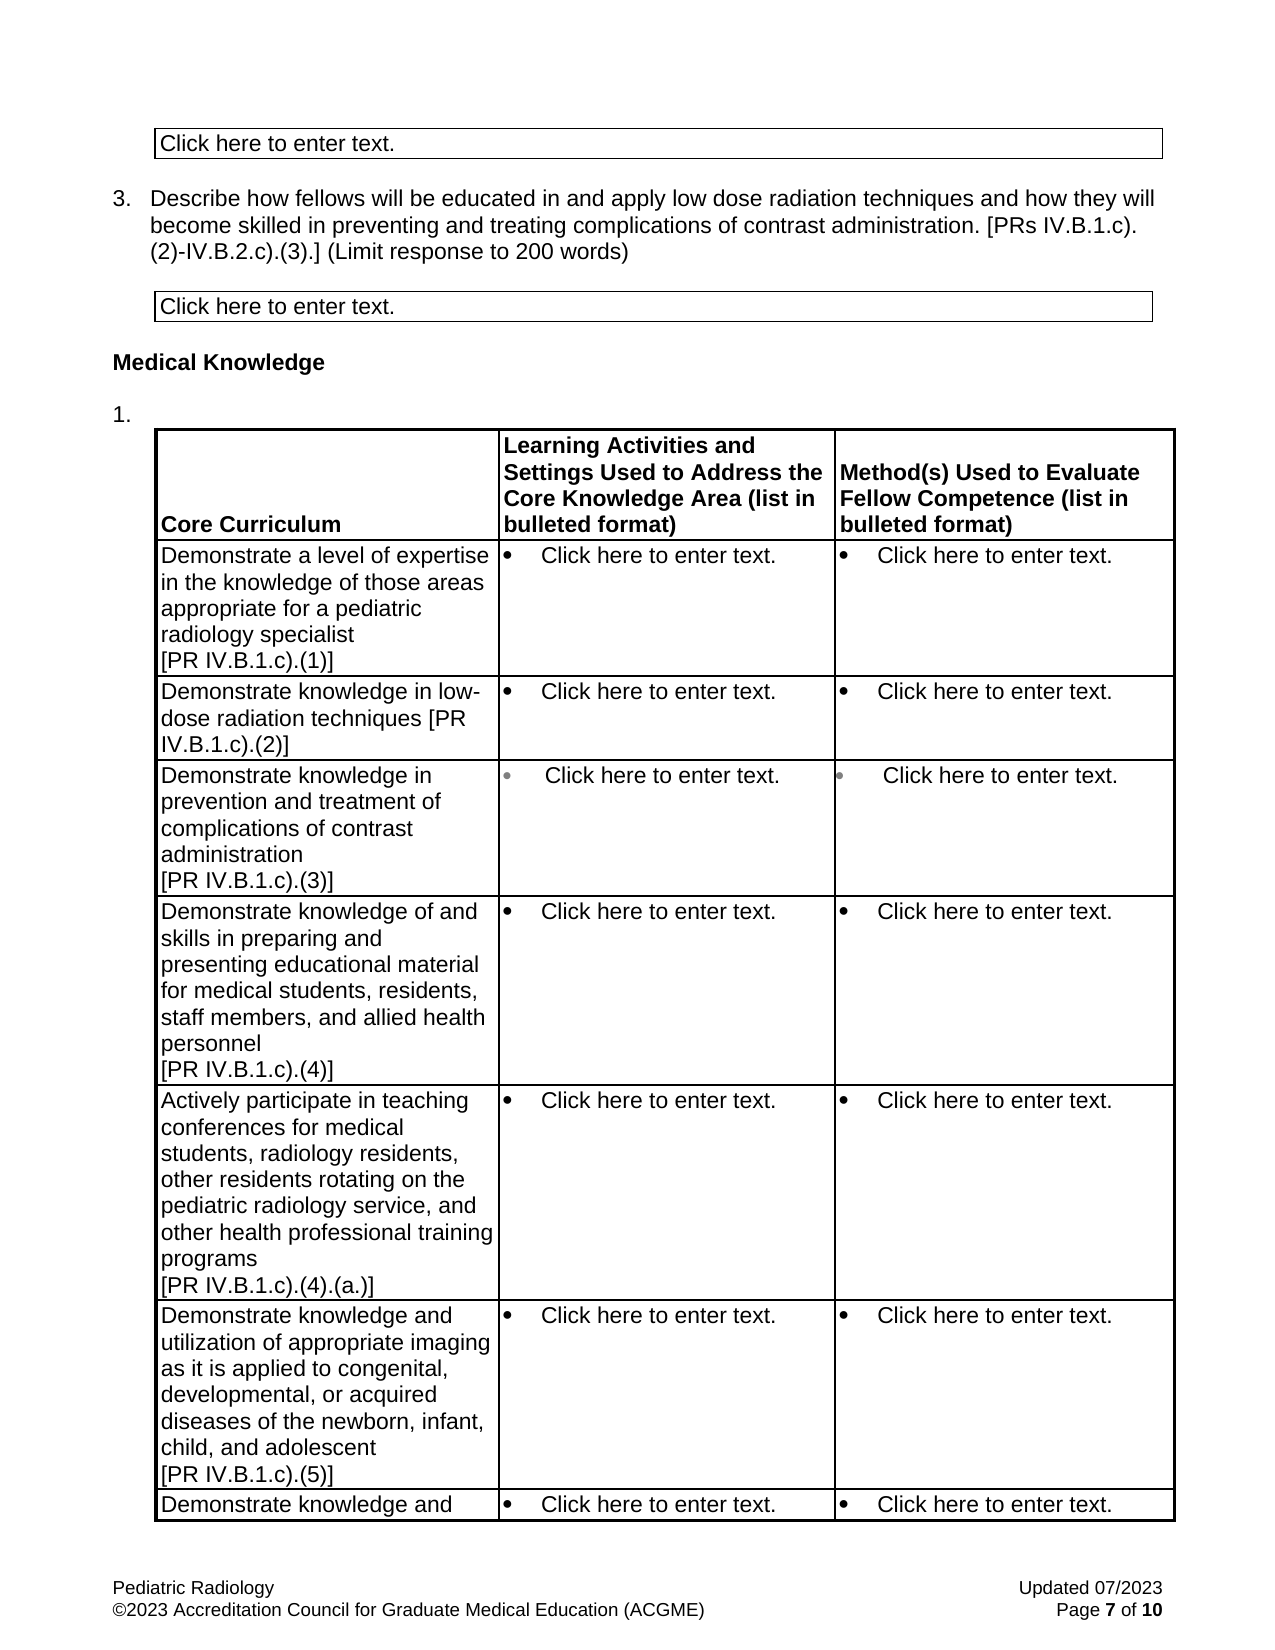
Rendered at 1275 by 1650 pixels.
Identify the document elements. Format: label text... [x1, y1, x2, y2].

list Describe how fellows will be educated in and apply low dose radiation techniques and how they will become skilled in preventing and treating complications of contrast administration. [PRs IV.B.1.c).(2)-IV.B.2.c).(3).] (Limit response to 200 words) [112, 185, 1162, 264]
table_header Learning Activities and Settings Used to Address the Core Knowledge Area (list in bulleted format) [500, 431, 834, 539]
text Medical Knowledge [112, 348, 1162, 375]
table_cell Demonstrate knowledge of and skills in preparing and presenting educational material for medical students, residents, staff members, and allied health personnel [PR IV.B.1.c).(4)] [158, 897, 498, 1084]
table_cell Demonstrate knowledge and utilization of appropriate imaging as it is applied to congenital, developmental, or acquired diseases of the newborn, infant, child, and adolescent [PR IV.B.1.c).(5)] [158, 1301, 498, 1488]
table_header Method(s) Used to Evaluate Fellow Competence (list in bulleted format) [836, 431, 1173, 539]
table_header Core Curriculum [158, 431, 498, 539]
table_cell Actively participate in teaching conferences for medical students, radiology residents, other residents rotating on the pediatric radiology service, and other health professional training programs [PR IV.B.1.c).(4).(a.)] [158, 1086, 498, 1299]
table_cell Demonstrate knowledge in prevention and treatment of complications of contrast administration [PR IV.B.1.c).(3)] [158, 761, 498, 895]
table_cell Demonstrate a level of expertise in the knowledge of those areas appropriate for a pediatric radiology specialist [PR IV.B.1.c).(1)] [158, 541, 498, 675]
table_cell Demonstrate knowledge in low-dose radiation techniques [PR IV.B.1.c).(2)] [158, 677, 498, 759]
